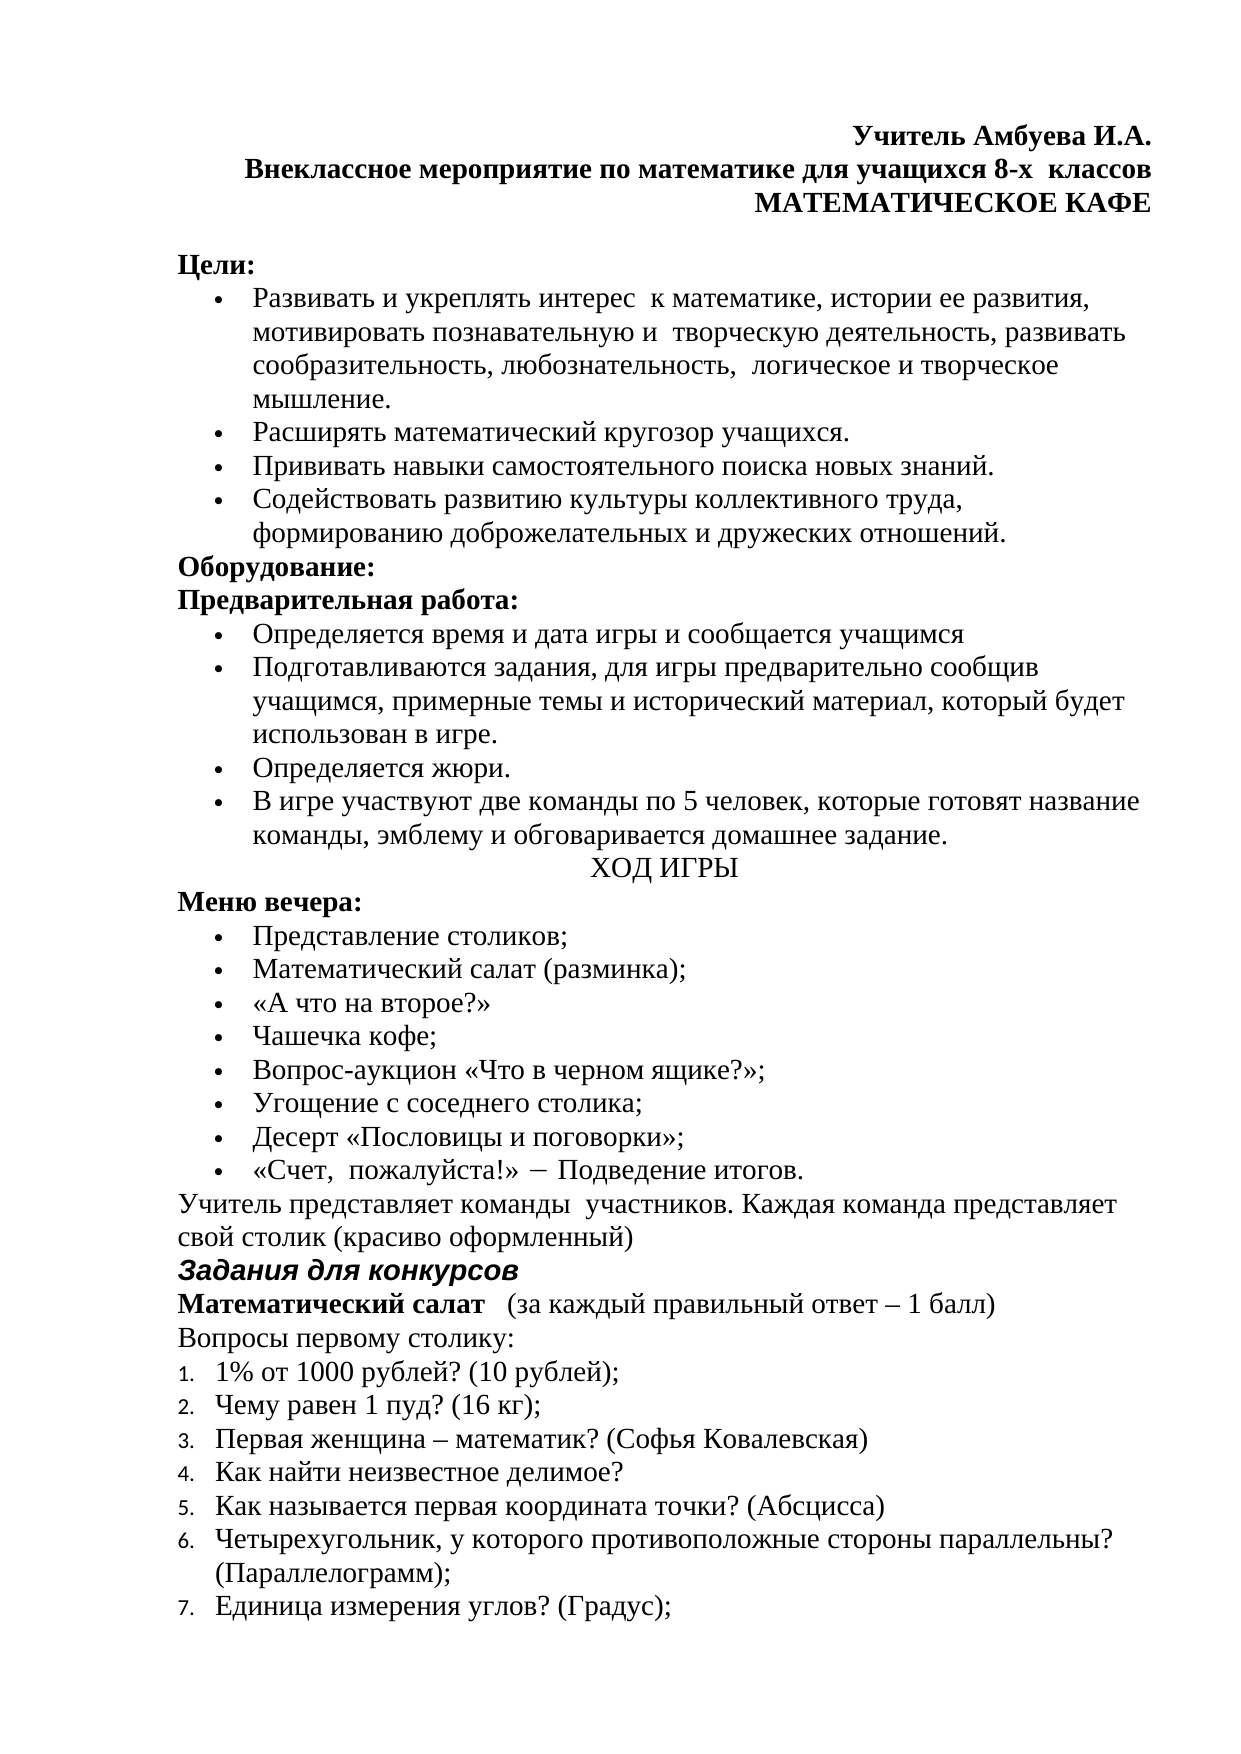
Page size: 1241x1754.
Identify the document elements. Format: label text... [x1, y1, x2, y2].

list Подготавливаются задания, для игры предварительно сообщив учащимся, примерные темы и исторический материал, который будет использован в игре. [215, 649, 1152, 750]
list Первая женщина – математик? (Софья Ковалевская) [177, 1421, 1152, 1454]
list Содействовать развитию культуры коллективного труда, формированию доброжелательных и дружеских отношений. [215, 482, 1152, 549]
list Как найти неизвестное делимое? [177, 1454, 1152, 1488]
list «А что на второе?» [215, 985, 1152, 1018]
text Учитель Амбуева И.А. [177, 118, 1152, 152]
list Единица измерения углов? (Градус); [177, 1588, 1152, 1622]
list Определяется время и дата игры и сообщается учащимся [215, 616, 1152, 649]
text Учитель представляет команды участников. Каждая команда представляет свой столик (красиво оформленный) [177, 1186, 1152, 1253]
list Развивать и укреплять интерес к математике, истории ее развития, мотивировать познавательную и творческую деятельность, развивать сообразительность, любознательность, логическое и творческое мышление. [215, 280, 1152, 414]
text Предварительная работа: [177, 582, 1152, 616]
list В игре участвуют две команды по 5 человек, которые готовят название команды, эмблему и обговаривается домашнее задание. [215, 783, 1152, 851]
list Расширять математический кругозор учащихся. [215, 414, 1152, 448]
text Оборудование: [177, 549, 1152, 582]
list Вопрос-аукцион «Что в черном ящике?»; [215, 1052, 1152, 1085]
list Чашечка кофе; [215, 1018, 1152, 1052]
list Угощение с соседнего столика; [215, 1085, 1152, 1119]
list Представление столиков; [215, 918, 1152, 951]
list Десерт «Пословицы и поговорки»; [215, 1119, 1152, 1152]
list «Счет, пожалуйста!» − Подведение итогов. [215, 1152, 1152, 1186]
text Вопросы первому столику: [177, 1320, 1152, 1354]
text Меню вечера: [177, 884, 1152, 918]
list Чему равен 1 пуд? (16 кг); [177, 1387, 1152, 1421]
text Математический салат (за каждый правильный ответ – 1 балл) [177, 1287, 1152, 1320]
text Цели: [177, 247, 1152, 280]
list Прививать навыки самостоятельного поиска новых знаний. [215, 448, 1152, 482]
list Определяется жюри. [215, 750, 1152, 783]
list 1% от 1000 рублей? (10 рублей); [177, 1354, 1152, 1387]
list Четырехугольник, у которого противоположные стороны параллельны? (Параллелограмм); [177, 1521, 1152, 1588]
text Задания для конкурсов [177, 1253, 1152, 1287]
text Внеклассное мероприятие по математике для учащихся 8-х классов МАТЕМАТИЧЕСКОЕ КАФЕ [177, 152, 1152, 219]
list Математический салат (разминка); [215, 951, 1152, 985]
list Как называется первая координата точки? (Абсцисса) [177, 1488, 1152, 1521]
text ХОД ИГРЫ [177, 851, 1152, 884]
